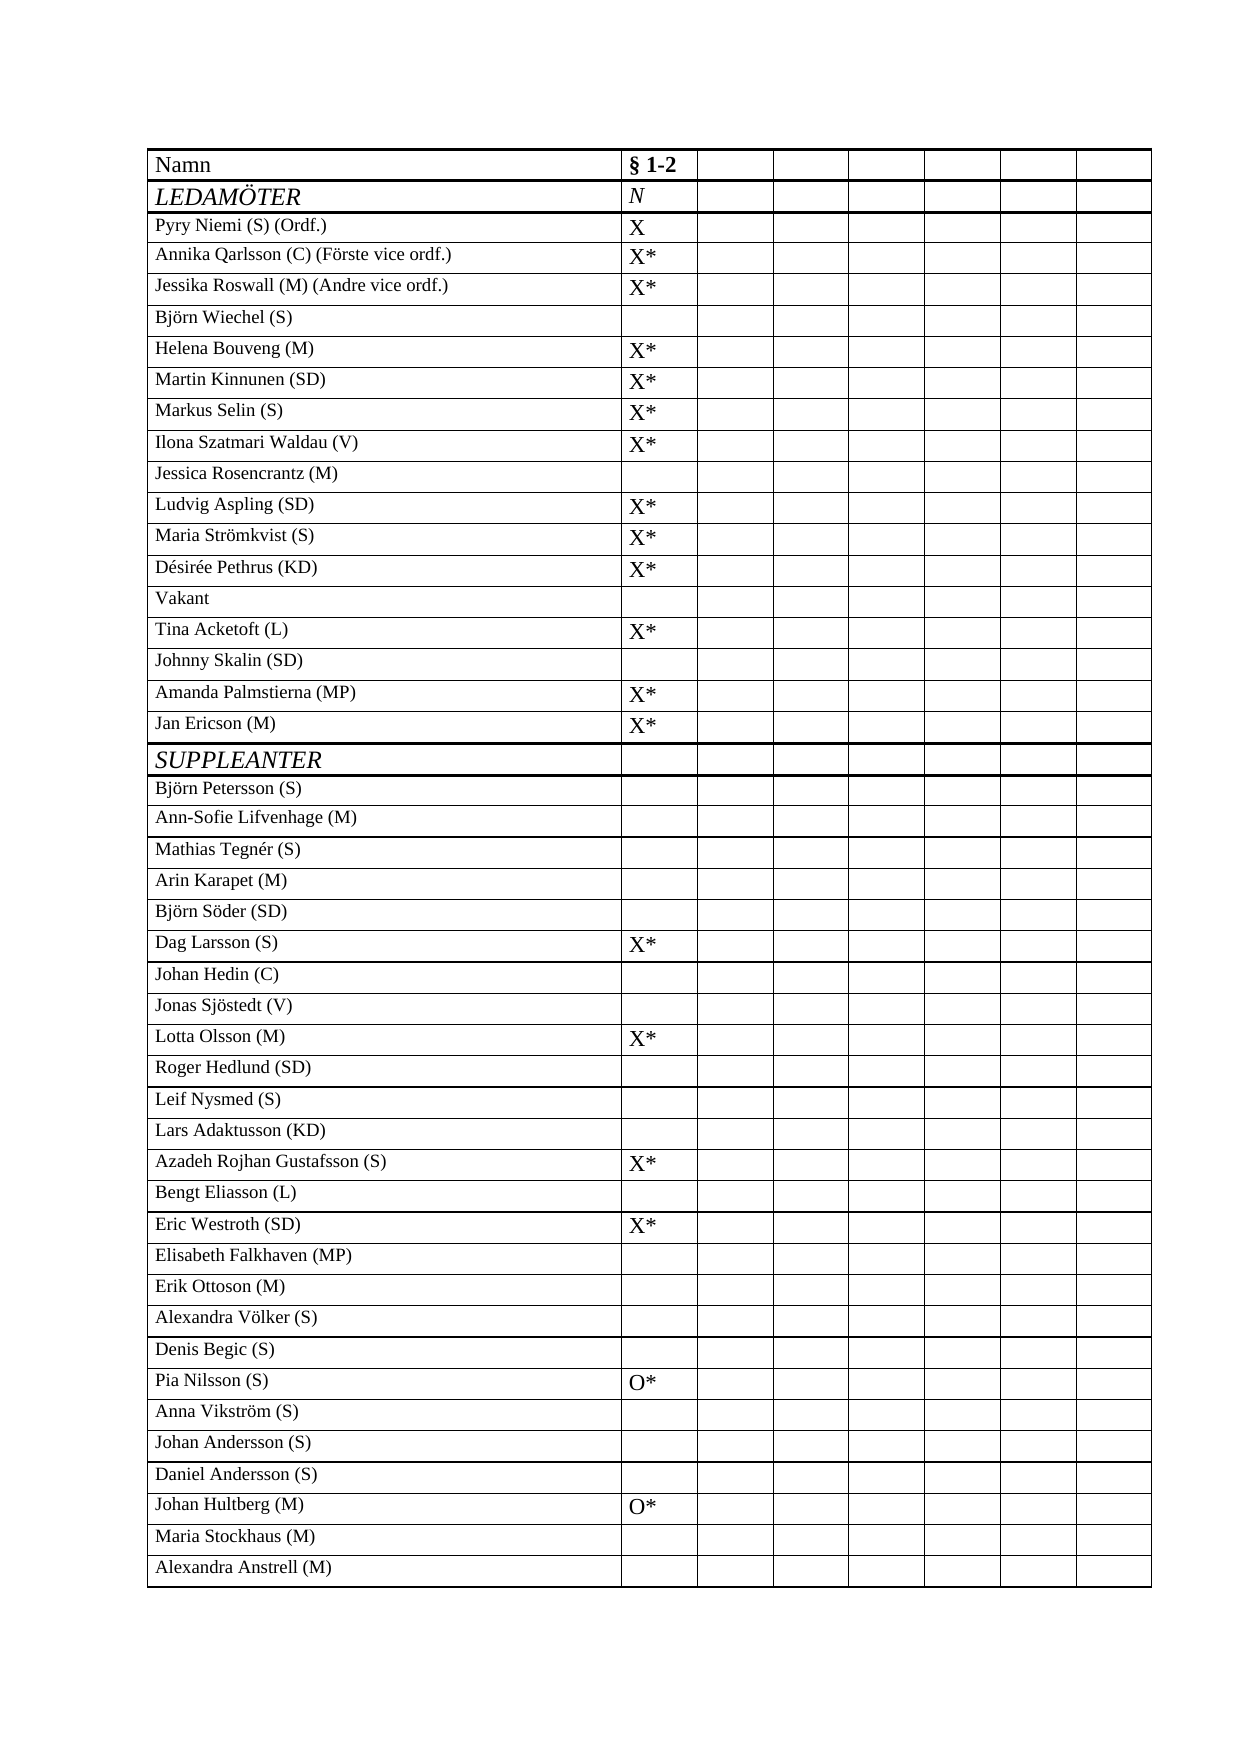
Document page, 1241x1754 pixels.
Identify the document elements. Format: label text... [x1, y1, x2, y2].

table_cell Pia Nilsson (S) [148, 1369, 621, 1399]
table_cell [1077, 1431, 1151, 1461]
table_cell [849, 1338, 924, 1368]
table_cell X* [622, 618, 697, 648]
table_cell [774, 1431, 848, 1461]
table_cell [1077, 681, 1151, 711]
table_cell [1001, 712, 1076, 742]
table_cell [925, 777, 1000, 805]
table_cell [1001, 777, 1076, 805]
table_cell [1001, 1275, 1076, 1305]
table_cell [849, 243, 924, 273]
table_cell Denis Begic (S) [148, 1338, 621, 1368]
table_cell [1077, 524, 1151, 554]
table_cell [1077, 1056, 1151, 1086]
table_cell [774, 1213, 848, 1243]
table_cell [849, 869, 924, 899]
table_cell [698, 1556, 773, 1586]
table_cell [849, 1556, 924, 1586]
table_cell Maria Strömkvist (S) [148, 524, 621, 554]
table_cell [774, 151, 848, 179]
table_cell [849, 1088, 924, 1118]
table_cell [925, 963, 1000, 993]
table_cell [925, 462, 1000, 492]
table_cell [925, 1150, 1000, 1180]
table_cell [925, 1556, 1000, 1586]
table_cell [849, 1181, 924, 1211]
table_cell [849, 745, 924, 774]
table_cell [1077, 306, 1151, 336]
table_cell Vakant [148, 587, 621, 617]
table_cell Alexandra Völker (S) [148, 1306, 621, 1336]
table_cell [622, 1181, 697, 1211]
table_cell [698, 556, 773, 586]
table_cell [1001, 431, 1076, 461]
table_cell [774, 399, 848, 429]
table_cell Désirée Pethrus (KD) [148, 556, 621, 586]
table_cell [698, 869, 773, 899]
table_cell [698, 1338, 773, 1368]
table_cell [1001, 1431, 1076, 1461]
table_cell [849, 337, 924, 367]
table_cell X* [622, 243, 697, 273]
table_cell [849, 274, 924, 304]
table_cell [622, 1306, 697, 1336]
table_cell [1001, 1556, 1076, 1586]
table_cell X* [622, 399, 697, 429]
table_cell [622, 306, 697, 336]
table_cell Jessika Roswall (M) (Andre vice ordf.) [148, 274, 621, 304]
table_cell [698, 1275, 773, 1305]
table_cell [849, 1025, 924, 1055]
table_cell [622, 1525, 697, 1555]
table_cell [1077, 274, 1151, 304]
table_cell Johnny Skalin (SD) [148, 649, 621, 679]
table_cell [925, 681, 1000, 711]
table_cell [925, 712, 1000, 742]
table_cell [622, 462, 697, 492]
table_cell [774, 1494, 848, 1524]
table_cell [622, 1088, 697, 1118]
table_cell [849, 618, 924, 648]
table_cell [1077, 431, 1151, 461]
table_cell [774, 963, 848, 993]
table_cell [1001, 274, 1076, 304]
table_cell Erik Ottoson (M) [148, 1275, 621, 1305]
table_cell [774, 274, 848, 304]
table_cell [925, 431, 1000, 461]
table_cell [698, 1244, 773, 1274]
table_cell [698, 431, 773, 461]
table_cell [1001, 806, 1076, 836]
table_cell Johan Hedin (C) [148, 963, 621, 993]
table_cell Lotta Olsson (M) [148, 1025, 621, 1055]
table_cell [1077, 556, 1151, 586]
table_cell [925, 274, 1000, 304]
table_cell [774, 214, 848, 242]
table_cell [1077, 243, 1151, 273]
table_cell [925, 399, 1000, 429]
table_cell [1001, 1494, 1076, 1524]
table_cell [1077, 618, 1151, 648]
table_cell [774, 1181, 848, 1211]
table_cell Maria Stockhaus (M) [148, 1525, 621, 1555]
table_cell [698, 1431, 773, 1461]
table_cell Björn Söder (SD) [148, 900, 621, 930]
table_cell [1077, 806, 1151, 836]
table_cell [849, 994, 924, 1024]
table_cell [622, 1119, 697, 1149]
table_cell [774, 1056, 848, 1086]
table_cell [849, 493, 924, 523]
table_cell Arin Karapet (M) [148, 869, 621, 899]
table_cell [1001, 337, 1076, 367]
table_cell [849, 151, 924, 179]
table_cell [774, 649, 848, 679]
table_cell [698, 274, 773, 304]
table_cell [1001, 243, 1076, 273]
table_cell [1077, 1025, 1151, 1055]
table_cell [774, 368, 848, 398]
table_cell [774, 869, 848, 899]
table_cell [1077, 777, 1151, 805]
table_cell § 1-2 [622, 151, 697, 179]
table_cell [698, 399, 773, 429]
table_cell [849, 1119, 924, 1149]
table_cell [1077, 1525, 1151, 1555]
table_cell [622, 1275, 697, 1305]
table_cell [622, 806, 697, 836]
table_cell Ann-Sofie Lifvenhage (M) [148, 806, 621, 836]
table_cell [1001, 931, 1076, 961]
table_cell Helena Bouveng (M) [148, 337, 621, 367]
table_cell [925, 1369, 1000, 1399]
table_cell [774, 1525, 848, 1555]
table_cell [1001, 1181, 1076, 1211]
table_cell [698, 712, 773, 742]
table_cell [1077, 182, 1151, 211]
table_cell [925, 900, 1000, 930]
table_cell [698, 900, 773, 930]
table_cell [849, 1150, 924, 1180]
table_cell [1001, 306, 1076, 336]
table_cell [698, 1025, 773, 1055]
table_cell [1077, 963, 1151, 993]
table_cell [698, 806, 773, 836]
table_cell [1001, 963, 1076, 993]
table_cell Anna Vikström (S) [148, 1400, 621, 1430]
table_cell [698, 368, 773, 398]
table_cell [849, 1056, 924, 1086]
table_cell [1001, 1150, 1076, 1180]
table_cell [1077, 214, 1151, 242]
table_cell [698, 1150, 773, 1180]
table_cell [1077, 1338, 1151, 1368]
table_cell [925, 243, 1000, 273]
table_cell [774, 524, 848, 554]
table_cell [1001, 524, 1076, 554]
table_cell [1077, 1463, 1151, 1493]
table_cell [622, 1338, 697, 1368]
table_cell [1001, 1306, 1076, 1336]
table_cell [774, 243, 848, 273]
table_cell [925, 1213, 1000, 1243]
table_cell [1001, 900, 1076, 930]
table_cell X* [622, 1025, 697, 1055]
table_cell [774, 777, 848, 805]
table_cell [1077, 587, 1151, 617]
table_cell [698, 649, 773, 679]
table_cell [925, 1338, 1000, 1368]
table_cell [849, 182, 924, 211]
table_cell [1077, 337, 1151, 367]
table_cell X* [622, 931, 697, 961]
table_cell [774, 1119, 848, 1149]
table_cell [925, 214, 1000, 242]
table_cell [849, 214, 924, 242]
table_cell [774, 806, 848, 836]
table_cell [698, 681, 773, 711]
table_cell [622, 777, 697, 805]
table_cell [849, 1369, 924, 1399]
table_cell [1077, 712, 1151, 742]
table_cell [622, 1463, 697, 1493]
table_cell [925, 1525, 1000, 1555]
table_cell [774, 462, 848, 492]
table_cell [849, 1213, 924, 1243]
table_cell [1001, 649, 1076, 679]
table_cell [622, 900, 697, 930]
table_cell [774, 1244, 848, 1274]
table_cell [925, 306, 1000, 336]
table_cell [622, 1431, 697, 1461]
table_cell [925, 1431, 1000, 1461]
table_cell Leif Nysmed (S) [148, 1088, 621, 1118]
table_cell [925, 524, 1000, 554]
table_cell [698, 1088, 773, 1118]
table_cell [774, 337, 848, 367]
table_cell [1001, 214, 1076, 242]
table_cell [1001, 1213, 1076, 1243]
table_cell [774, 1025, 848, 1055]
table_cell [1077, 1213, 1151, 1243]
table_cell [925, 1025, 1000, 1055]
table_cell [925, 1400, 1000, 1430]
table_cell [925, 1088, 1000, 1118]
table_cell [774, 1463, 848, 1493]
table_cell Lars Adaktusson (KD) [148, 1119, 621, 1149]
table_cell [925, 1056, 1000, 1086]
table_cell [698, 462, 773, 492]
table_cell [1077, 994, 1151, 1024]
table_cell Björn Petersson (S) [148, 777, 621, 805]
table_cell [925, 151, 1000, 179]
table_cell [1001, 838, 1076, 868]
table_cell [1001, 994, 1076, 1024]
table_cell [698, 337, 773, 367]
table_cell [698, 618, 773, 648]
table_cell X* [622, 493, 697, 523]
table_cell [849, 1275, 924, 1305]
table_cell [1001, 681, 1076, 711]
table_cell [622, 745, 697, 774]
table_cell [849, 1525, 924, 1555]
table_cell Azadeh Rojhan Gustafsson (S) [148, 1150, 621, 1180]
table_cell [622, 963, 697, 993]
table_cell [1077, 1181, 1151, 1211]
table_cell Björn Wiechel (S) [148, 306, 621, 336]
table_cell [774, 1275, 848, 1305]
table_cell X* [622, 274, 697, 304]
table_cell X* [622, 337, 697, 367]
table_cell [925, 1181, 1000, 1211]
table_cell [698, 1213, 773, 1243]
table_cell Eric Westroth (SD) [148, 1213, 621, 1243]
table_cell [925, 838, 1000, 868]
table_cell [1001, 1369, 1076, 1399]
table_cell [849, 806, 924, 836]
table_cell [1001, 1463, 1076, 1493]
table_cell Martin Kinnunen (SD) [148, 368, 621, 398]
table_cell Pyry Niemi (S) (Ordf.) [148, 214, 621, 242]
table_cell [774, 306, 848, 336]
table_cell [698, 1525, 773, 1555]
table_cell [925, 337, 1000, 367]
table_cell [774, 931, 848, 961]
table_cell [1001, 182, 1076, 211]
table_cell [849, 1463, 924, 1493]
table_cell [1077, 745, 1151, 774]
table_cell [1001, 399, 1076, 429]
table_cell Namn [148, 151, 621, 179]
table_cell Amanda Palmstierna (MP) [148, 681, 621, 711]
table_cell X* [622, 681, 697, 711]
table_cell [925, 1275, 1000, 1305]
table_cell [622, 1056, 697, 1086]
table_cell N [622, 182, 697, 211]
table_cell [1001, 869, 1076, 899]
table_cell [1077, 649, 1151, 679]
table_cell Ilona Szatmari Waldau (V) [148, 431, 621, 461]
table_cell [849, 900, 924, 930]
table_cell Johan Hultberg (M) [148, 1494, 621, 1524]
table_cell [1077, 462, 1151, 492]
table_cell [1077, 1400, 1151, 1430]
table_cell [774, 556, 848, 586]
table_cell X* [622, 368, 697, 398]
table_cell [698, 963, 773, 993]
table_cell [925, 1244, 1000, 1274]
table_cell [698, 777, 773, 805]
table_cell [849, 1244, 924, 1274]
table_cell [1001, 151, 1076, 179]
table_cell [1077, 493, 1151, 523]
table_cell [698, 1494, 773, 1524]
table_cell [698, 838, 773, 868]
table_cell [774, 1150, 848, 1180]
table_cell [698, 1119, 773, 1149]
table_cell [698, 151, 773, 179]
table_cell [925, 493, 1000, 523]
table_cell [698, 745, 773, 774]
table_cell [622, 1556, 697, 1586]
table_cell [849, 931, 924, 961]
table_cell [698, 1181, 773, 1211]
table_cell [925, 556, 1000, 586]
table_cell Tina Acketoft (L) [148, 618, 621, 648]
table_cell Annika Qarlsson (C) (Förste vice ordf.) [148, 243, 621, 273]
table_cell SUPPLEANTER [148, 745, 621, 774]
table_cell [622, 838, 697, 868]
table_cell LEDAMÖTER [148, 182, 621, 211]
table_cell [698, 243, 773, 273]
table_cell [1077, 900, 1151, 930]
table_cell [1001, 618, 1076, 648]
table_cell [1077, 399, 1151, 429]
table_cell Jessica Rosencrantz (M) [148, 462, 621, 492]
table_cell [925, 368, 1000, 398]
table_cell [1077, 869, 1151, 899]
table_cell [698, 214, 773, 242]
table_cell [1001, 556, 1076, 586]
table_cell [774, 745, 848, 774]
table_cell [698, 1369, 773, 1399]
table_cell [774, 1306, 848, 1336]
table_cell [774, 493, 848, 523]
table_cell [1077, 1275, 1151, 1305]
table_cell X* [622, 556, 697, 586]
table_cell [849, 368, 924, 398]
table_cell [925, 618, 1000, 648]
table_cell [1001, 1056, 1076, 1086]
table_cell [1077, 838, 1151, 868]
table_cell [849, 1431, 924, 1461]
table_cell [925, 1119, 1000, 1149]
table_cell Markus Selin (S) [148, 399, 621, 429]
table_cell Dag Larsson (S) [148, 931, 621, 961]
table_cell [849, 1400, 924, 1430]
table_cell [849, 431, 924, 461]
table_cell [1001, 1400, 1076, 1430]
table_cell [849, 462, 924, 492]
table_cell [698, 1056, 773, 1086]
table_cell [1001, 368, 1076, 398]
table_cell [1077, 1556, 1151, 1586]
table_cell [1001, 1244, 1076, 1274]
table_cell [925, 806, 1000, 836]
table_cell [849, 399, 924, 429]
table_cell [774, 681, 848, 711]
table_cell [698, 306, 773, 336]
table_cell [1077, 1150, 1151, 1180]
table_cell [925, 182, 1000, 211]
table_cell X* [622, 431, 697, 461]
table_cell Bengt Eliasson (L) [148, 1181, 621, 1211]
table_cell [849, 712, 924, 742]
table_cell Alexandra Anstrell (M) [148, 1556, 621, 1586]
table_cell [849, 556, 924, 586]
table_cell [925, 869, 1000, 899]
table_cell Roger Hedlund (SD) [148, 1056, 621, 1086]
table_cell [698, 524, 773, 554]
table_cell [774, 431, 848, 461]
table_cell [925, 931, 1000, 961]
table_cell [1001, 587, 1076, 617]
table_cell [849, 838, 924, 868]
table_cell [774, 1556, 848, 1586]
table_cell [622, 1400, 697, 1430]
table_cell Daniel Andersson (S) [148, 1463, 621, 1493]
table_cell [622, 869, 697, 899]
table_cell [1001, 1525, 1076, 1555]
table_cell X [622, 214, 697, 242]
table_cell [622, 649, 697, 679]
table_cell [1077, 1119, 1151, 1149]
table_cell [698, 493, 773, 523]
table_cell [849, 649, 924, 679]
table_cell [849, 1494, 924, 1524]
table_cell [1001, 462, 1076, 492]
table_cell [1001, 493, 1076, 523]
table_cell [925, 1494, 1000, 1524]
table_cell [1001, 1338, 1076, 1368]
table_cell [925, 649, 1000, 679]
table_cell X* [622, 524, 697, 554]
table_cell [698, 1400, 773, 1430]
table_cell [774, 1338, 848, 1368]
table_cell [1077, 151, 1151, 179]
table_cell [774, 900, 848, 930]
table_cell [925, 1306, 1000, 1336]
table_cell Jonas Sjöstedt (V) [148, 994, 621, 1024]
table_cell [849, 681, 924, 711]
table_cell [1077, 1088, 1151, 1118]
table_cell [849, 524, 924, 554]
table_cell [1001, 1025, 1076, 1055]
table_cell [849, 1306, 924, 1336]
table_cell [774, 712, 848, 742]
table_cell X* [622, 712, 697, 742]
table_cell [774, 1088, 848, 1118]
table_cell [1077, 1369, 1151, 1399]
table_cell [849, 777, 924, 805]
table_cell [849, 306, 924, 336]
table_cell [622, 994, 697, 1024]
table_cell [622, 1244, 697, 1274]
table_cell [774, 182, 848, 211]
table_cell Mathias Tegnér (S) [148, 838, 621, 868]
table_cell [849, 587, 924, 617]
table_cell O* [622, 1494, 697, 1524]
table_cell [774, 1400, 848, 1430]
table_cell [925, 1463, 1000, 1493]
table_cell [1077, 1494, 1151, 1524]
table_cell [1001, 745, 1076, 774]
table_cell [1077, 931, 1151, 961]
table_cell O* [622, 1369, 697, 1399]
table_cell Johan Andersson (S) [148, 1431, 621, 1461]
table_cell [774, 994, 848, 1024]
table_cell [774, 1369, 848, 1399]
table_cell [1077, 1306, 1151, 1336]
table_cell [698, 994, 773, 1024]
table_cell [698, 1306, 773, 1336]
table_cell [698, 182, 773, 211]
table_cell [925, 745, 1000, 774]
table_cell [774, 838, 848, 868]
table_cell [1077, 1244, 1151, 1274]
table_cell [774, 618, 848, 648]
table_cell [1077, 368, 1151, 398]
table_cell [925, 994, 1000, 1024]
table_cell [774, 587, 848, 617]
table_cell [622, 587, 697, 617]
table_cell [849, 963, 924, 993]
table_cell X* [622, 1213, 697, 1243]
table_cell [698, 587, 773, 617]
table_cell [1001, 1119, 1076, 1149]
table_cell Ludvig Aspling (SD) [148, 493, 621, 523]
table_cell [698, 1463, 773, 1493]
table_cell [925, 587, 1000, 617]
table_cell Elisabeth Falkhaven (MP) [148, 1244, 621, 1274]
table_cell [1001, 1088, 1076, 1118]
table_cell Jan Ericson (M) [148, 712, 621, 742]
table_cell [698, 931, 773, 961]
table_cell X* [622, 1150, 697, 1180]
